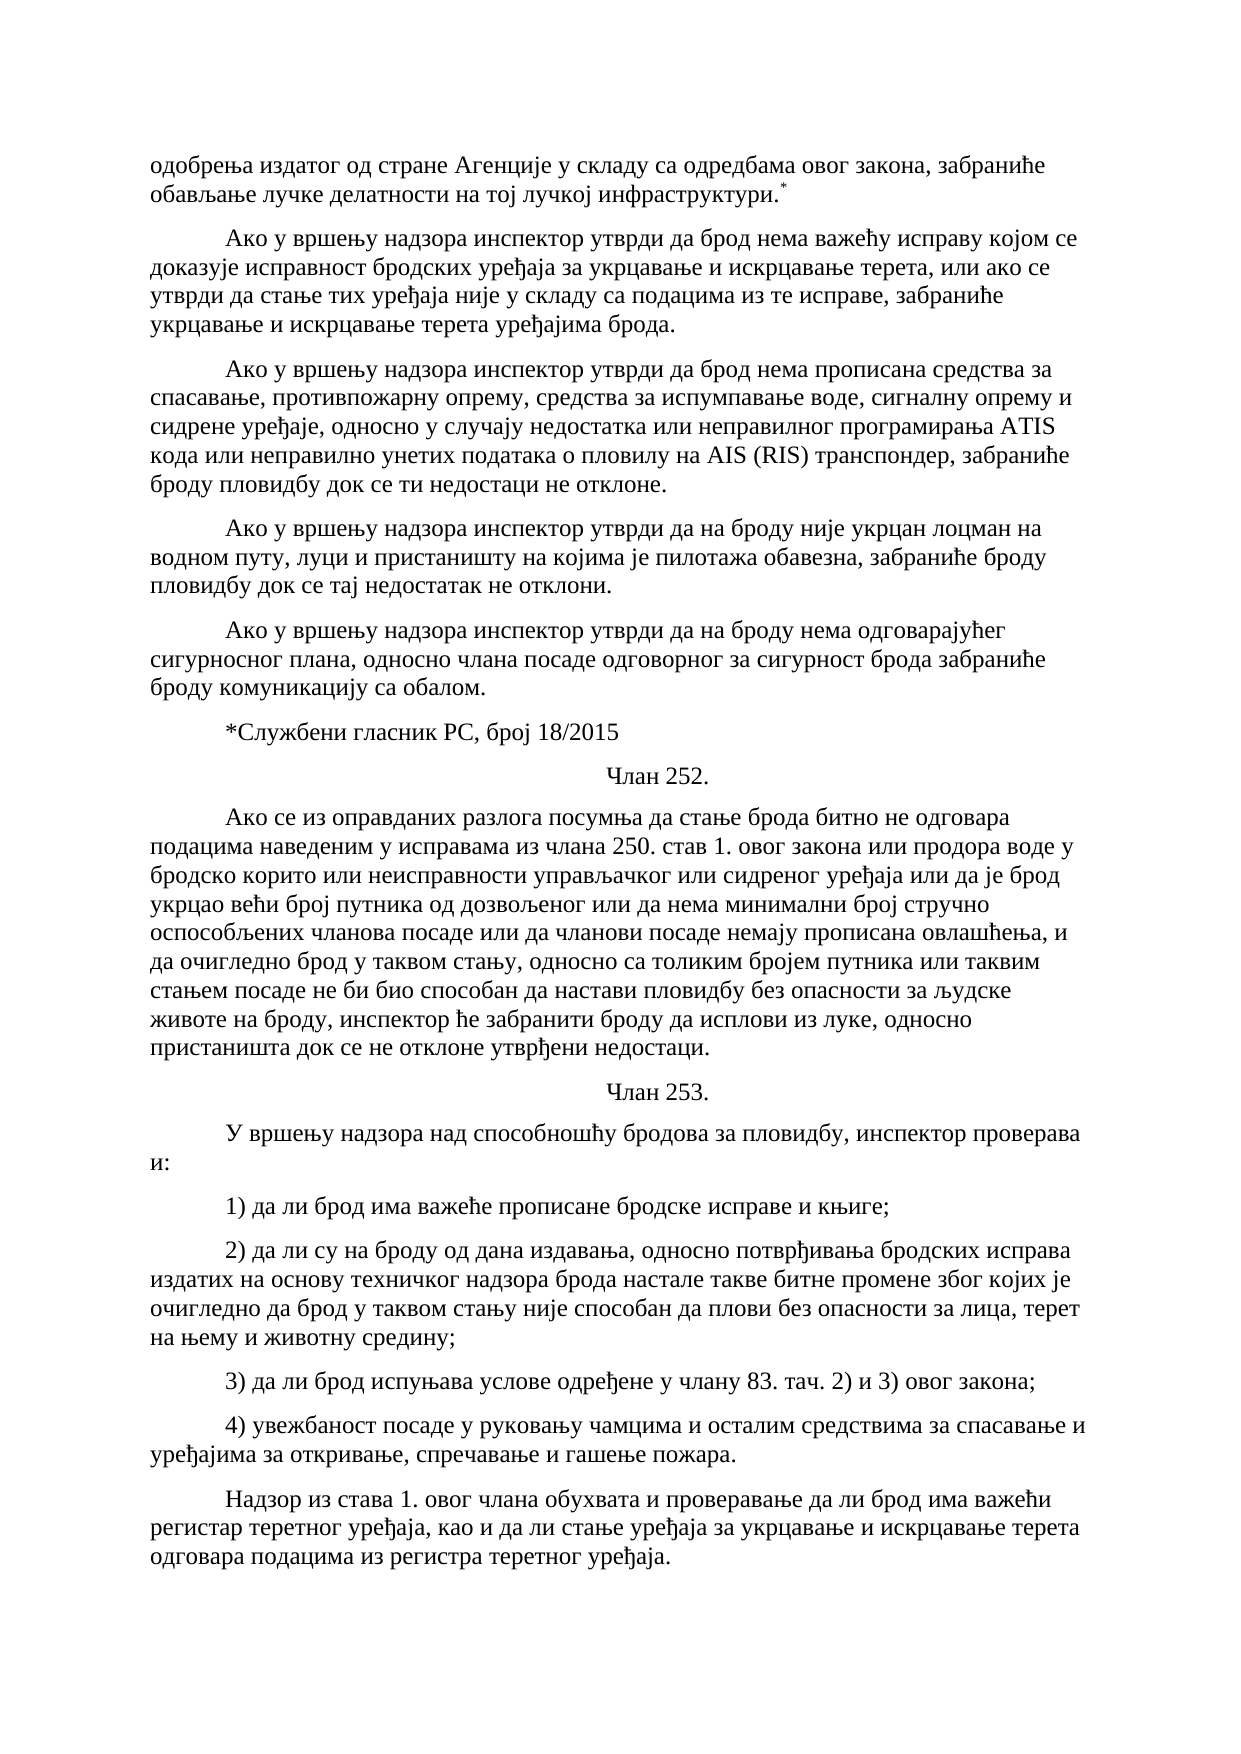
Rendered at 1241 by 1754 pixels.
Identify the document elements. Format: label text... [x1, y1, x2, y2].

text 4) увежбаност посаде у руковању чамцима и осталим средствима за спасавање и уређајима за откривање, спречавање и гашење пожара. [150, 1411, 1090, 1468]
text Члан 252. [150, 761, 1090, 790]
text Ако у вршењу надзора инспектор утврди да на броду нема одговарајућег сигурносног плана, односно члана посаде одговорног за сигурност брода забраниће броду комуникацију са обалом. [150, 615, 1090, 701]
text Члан 253. [150, 1077, 1090, 1106]
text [150, 150, 1090, 207]
text Ако у вршењу надзора инспектор утврди да брод нема важећу исправу којом се доказује исправност бродских уређаја за укрцавање и искрцавање терета, или ако се утврди да стање тих уређаја није у складу са подацима из те исправе, забраниће укрцавање и искрцавање терета уређајима брода. [150, 223, 1090, 338]
text Ако се из оправданих разлога посумња да стање брода битно не одговара подацима наведеним у исправама из члана 250. став 1. овог закона или продора воде у бродско корито или неисправности управљачког или сидреног уређаја или да је брод укрцао већи број путника од дозвољеног или да нема минимални број стручно оспособљених чланова посаде или да чланови посаде немају прописана овлашћења, и да очигледно брод у таквом стању, односно са толиким бројем путника или таквим стањем посаде не би био способан да настави пловидбу без опасности за људске животе на броду, инспектор ће забранити броду да исплови из луке, односно пристаништа док се не отклоне утврђени недостаци. [150, 802, 1090, 1061]
text Надзор из става 1. овог члана обухвата и проверавање да ли брод има важећи регистар теретног уређаја, као и да ли стање уређаја за укрцавање и искрцавање терета одговара подацима из регистра теретног уређаја. [150, 1484, 1090, 1570]
text Ако у вршењу надзора инспектор утврди да брод нема прописана средства за спасавање, противпожарну опрему, средства за испумпавање воде, сигналну опрему и сидрене уређаје, односно у случају недостатка или неправилног програмирања ATIS кода или неправилно унетих података о пловилу на AIS (RIS) транспондер, забраниће броду пловидбу док се ти недостаци не отклоне. [150, 354, 1090, 497]
text Ако у вршењу надзора инспектор утврди да на броду није укрцан лоцман на водном путу, луци и пристаништу на којима је пилотажа обавезна, забраниће броду пловидбу док се тај недостатак не отклони. [150, 513, 1090, 599]
text 3) да ли брод испуњава услове одређене у члану 83. тач. 2) и 3) овог закона; [150, 1366, 1090, 1395]
text У вршењу надзора над способношћу бродова за пловидбу, инспектор проверава и: [150, 1118, 1090, 1176]
text *Службени гласник РС, број 18/2015 [150, 717, 1090, 746]
text 1) да ли брод има важеће прописане бродске исправе и књиге; [150, 1191, 1090, 1220]
text 2) да ли су на броду од дана издавања, односно потврђивања бродских исправа издатих на основу техничког надзора брода настале такве битне промене због којих је очигледно да брод у таквом стању није способан да плови без опасности за лица, терет на њему и животну средину; [150, 1236, 1090, 1351]
